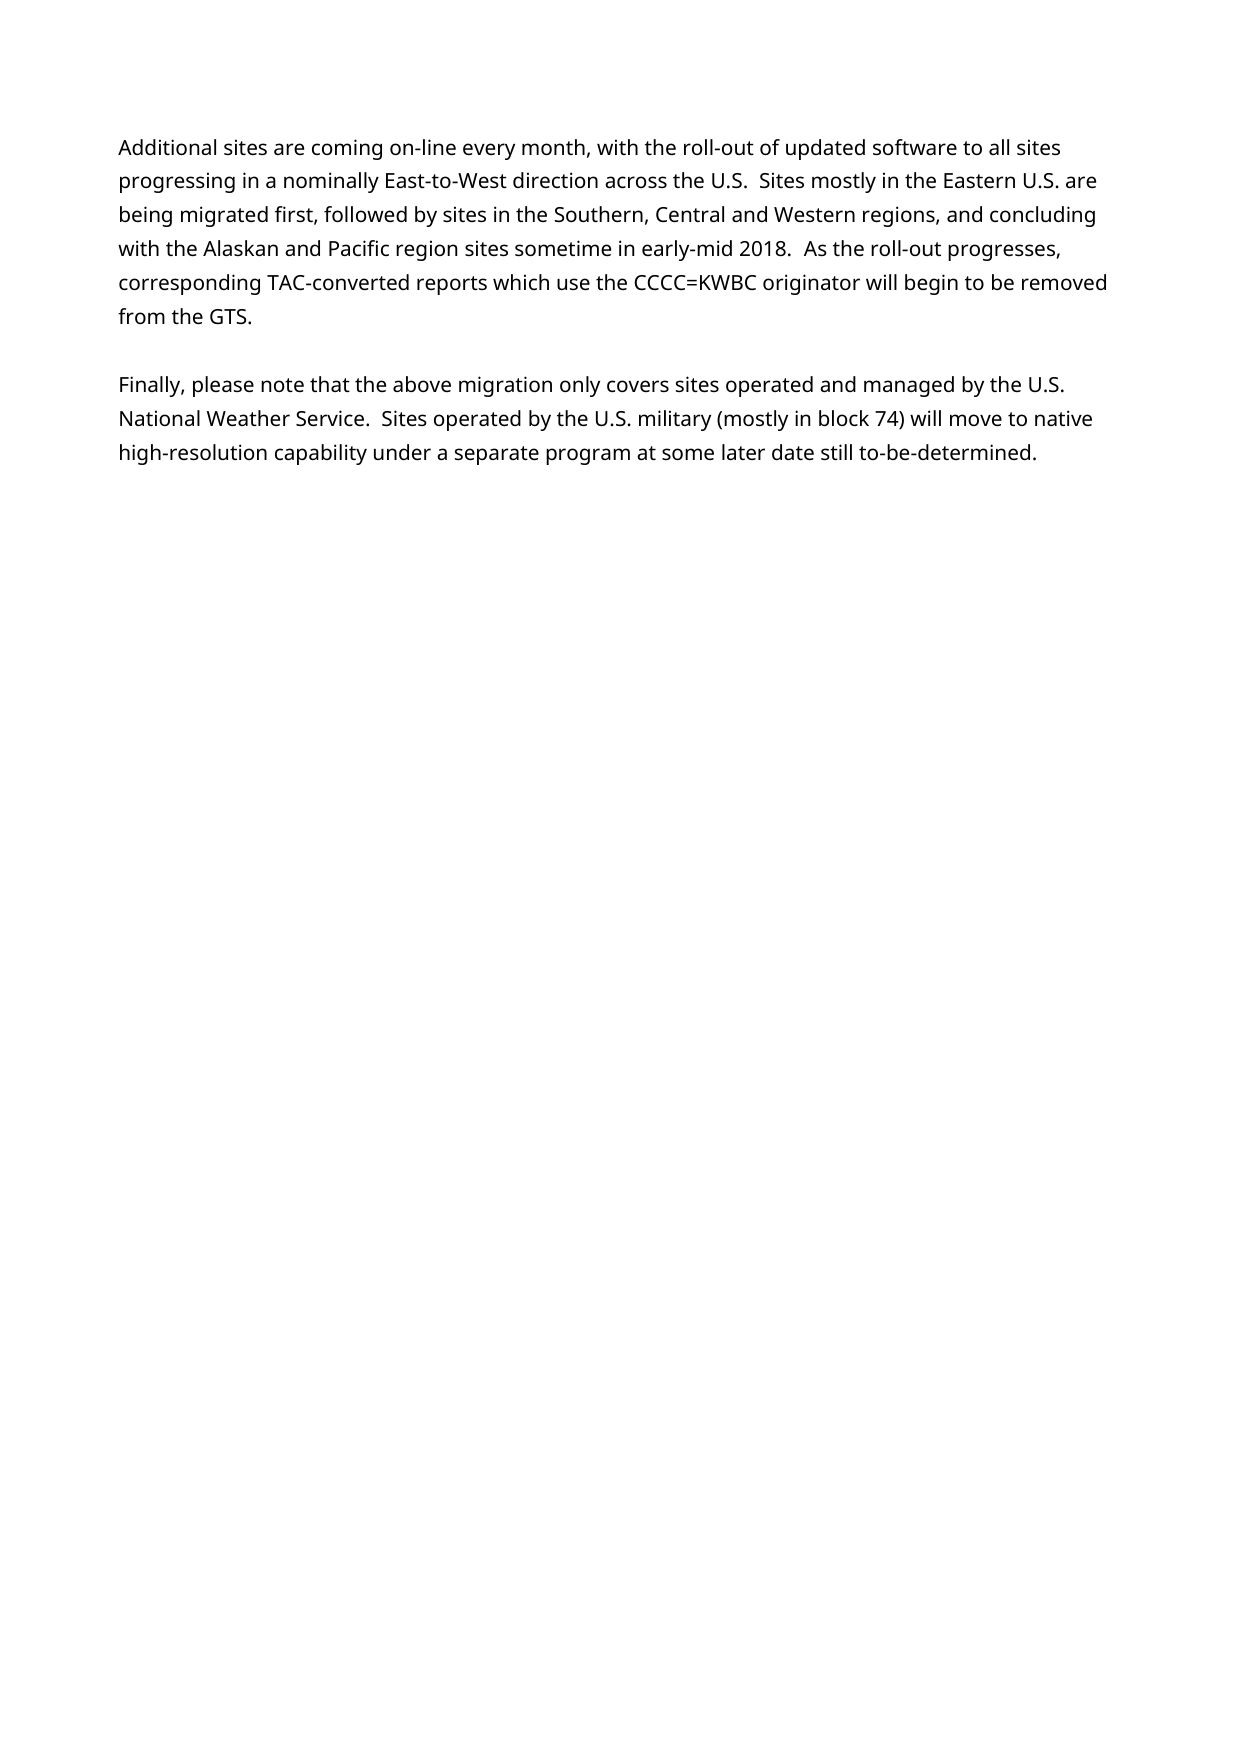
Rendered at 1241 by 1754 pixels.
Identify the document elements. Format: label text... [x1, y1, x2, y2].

text Additional sites are coming on-line every month, with the roll-out of updated software to all sites progressing in a nominally East-to-West direction across the U.S. Sites mostly in the Eastern U.S. are being migrated first, followed by sites in the Southern, Central and Western regions, and concluding with the Alaskan and Pacific region sites sometime in early-mid 2018. As the roll-out progresses, corresponding TAC-converted reports which use the CCCC=KWBC originator will begin to be removed from the GTS. [118, 130, 1122, 334]
text Finally, please note that the above migration only covers sites operated and managed by the U.S. National Weather Service. Sites operated by the U.S. military (mostly in block 74) will move to native high-resolution capability under a separate program at some later date still to-be-determined. [118, 368, 1122, 469]
